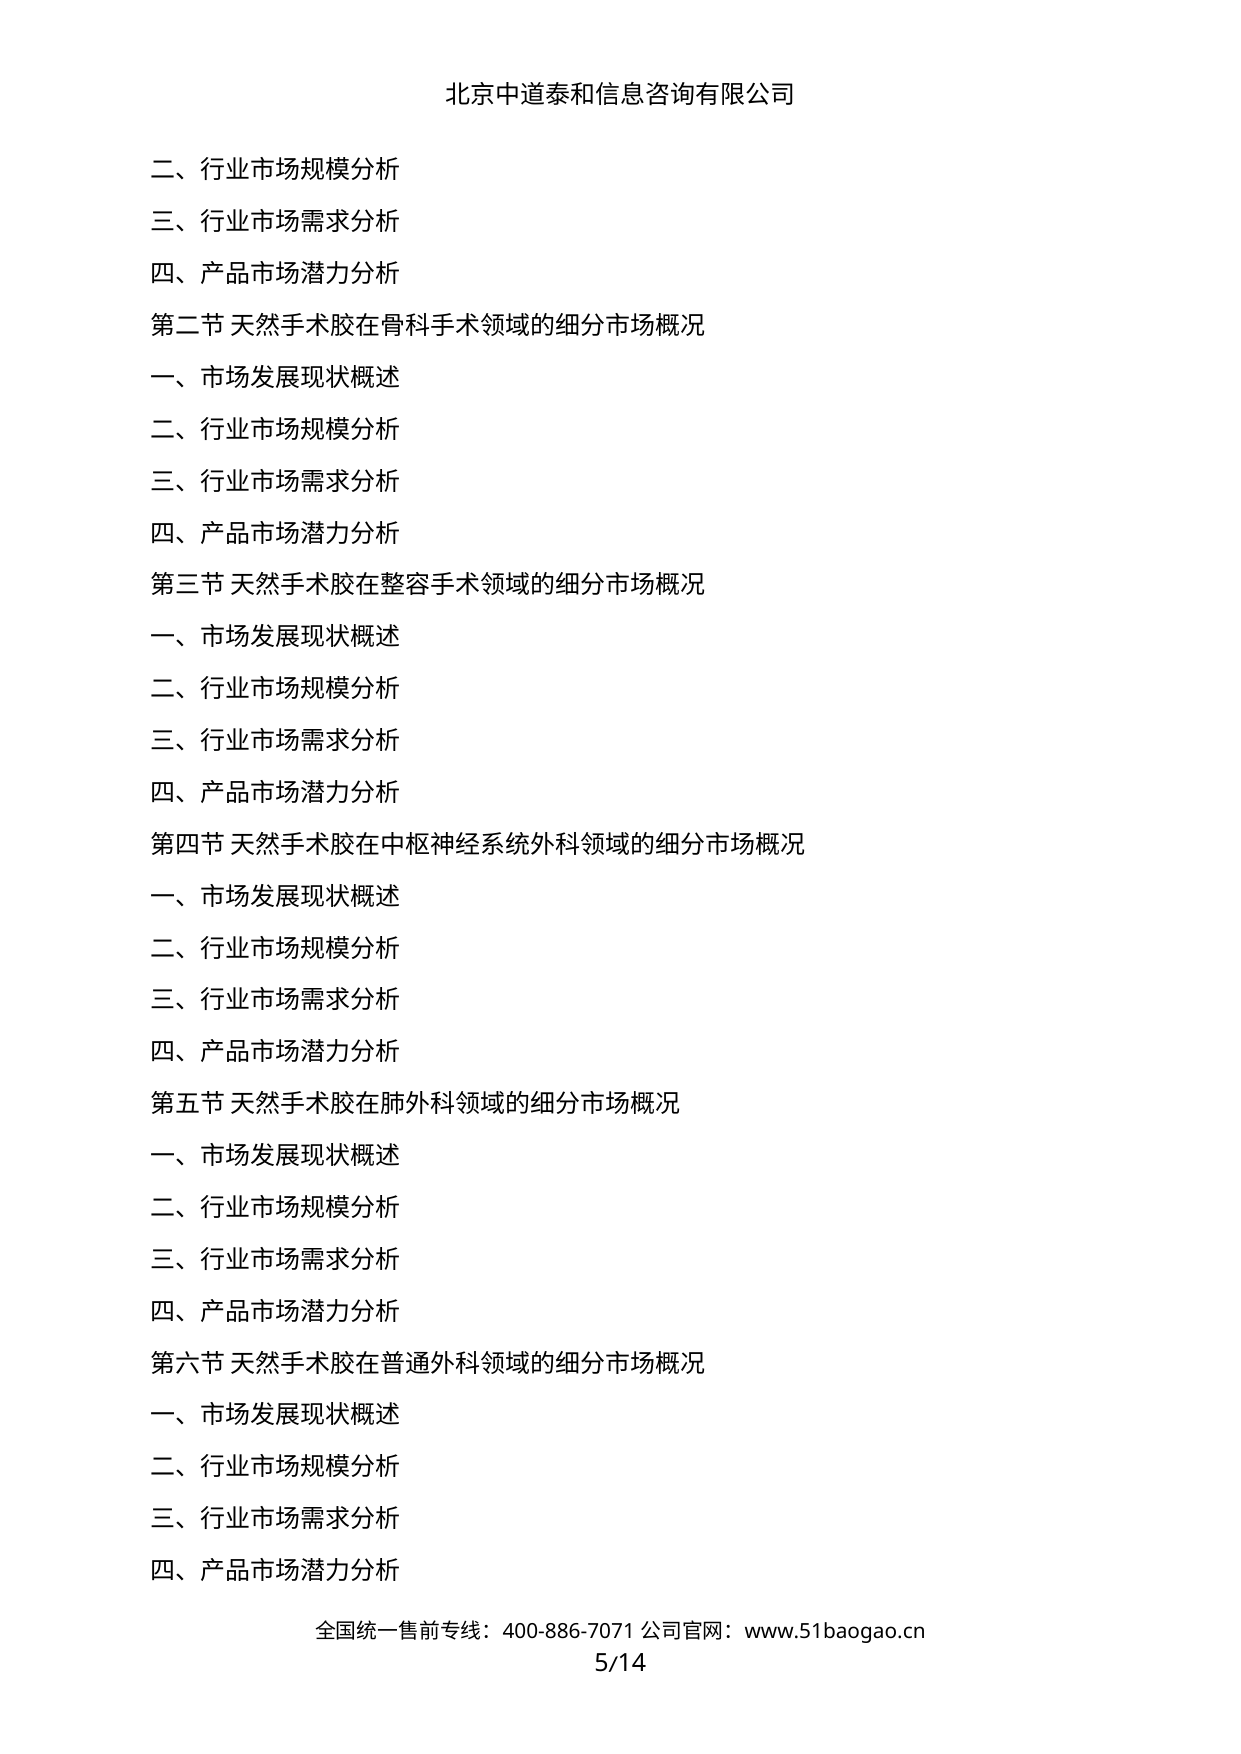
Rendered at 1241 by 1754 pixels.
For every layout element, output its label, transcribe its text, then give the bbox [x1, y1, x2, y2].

text 三、行业市场需求分析 [150, 721, 1090, 757]
text 四、产品市场潜力分析 [150, 1551, 1090, 1587]
text 二、行业市场规模分析 [150, 409, 1090, 446]
text 一、市场发展现状概述 [150, 1136, 1090, 1172]
text 四、产品市场潜力分析 [150, 1291, 1090, 1327]
text 三、行业市场需求分析 [150, 980, 1090, 1016]
text 三、行业市场需求分析 [150, 461, 1090, 497]
text 三、行业市场需求分析 [150, 1499, 1090, 1535]
text 二、行业市场规模分析 [150, 928, 1090, 964]
text 三、行业市场需求分析 [150, 202, 1090, 238]
text 一、市场发展现状概述 [150, 617, 1090, 653]
text 二、行业市场规模分析 [150, 669, 1090, 705]
text 四、产品市场潜力分析 [150, 513, 1090, 549]
text 三、行业市场需求分析 [150, 1239, 1090, 1276]
text 第四节 天然手术胶在中枢神经系统外科领域的细分市场概况 [150, 824, 1090, 861]
text 第五节 天然手术胶在肺外科领域的细分市场概况 [150, 1084, 1090, 1120]
text 二、行业市场规模分析 [150, 1187, 1090, 1224]
text 第三节 天然手术胶在整容手术领域的细分市场概况 [150, 565, 1090, 601]
text 四、产品市场潜力分析 [150, 254, 1090, 290]
text 一、市场发展现状概述 [150, 1395, 1090, 1431]
text 第六节 天然手术胶在普通外科领域的细分市场概况 [150, 1343, 1090, 1379]
text 二、行业市场规模分析 [150, 1447, 1090, 1483]
text 四、产品市场潜力分析 [150, 1032, 1090, 1068]
text 一、市场发展现状概述 [150, 876, 1090, 912]
text 第二节 天然手术胶在骨科手术领域的细分市场概况 [150, 306, 1090, 342]
text 四、产品市场潜力分析 [150, 772, 1090, 809]
text 一、市场发展现状概述 [150, 357, 1090, 394]
text 二、行业市场规模分析 [150, 150, 1090, 186]
